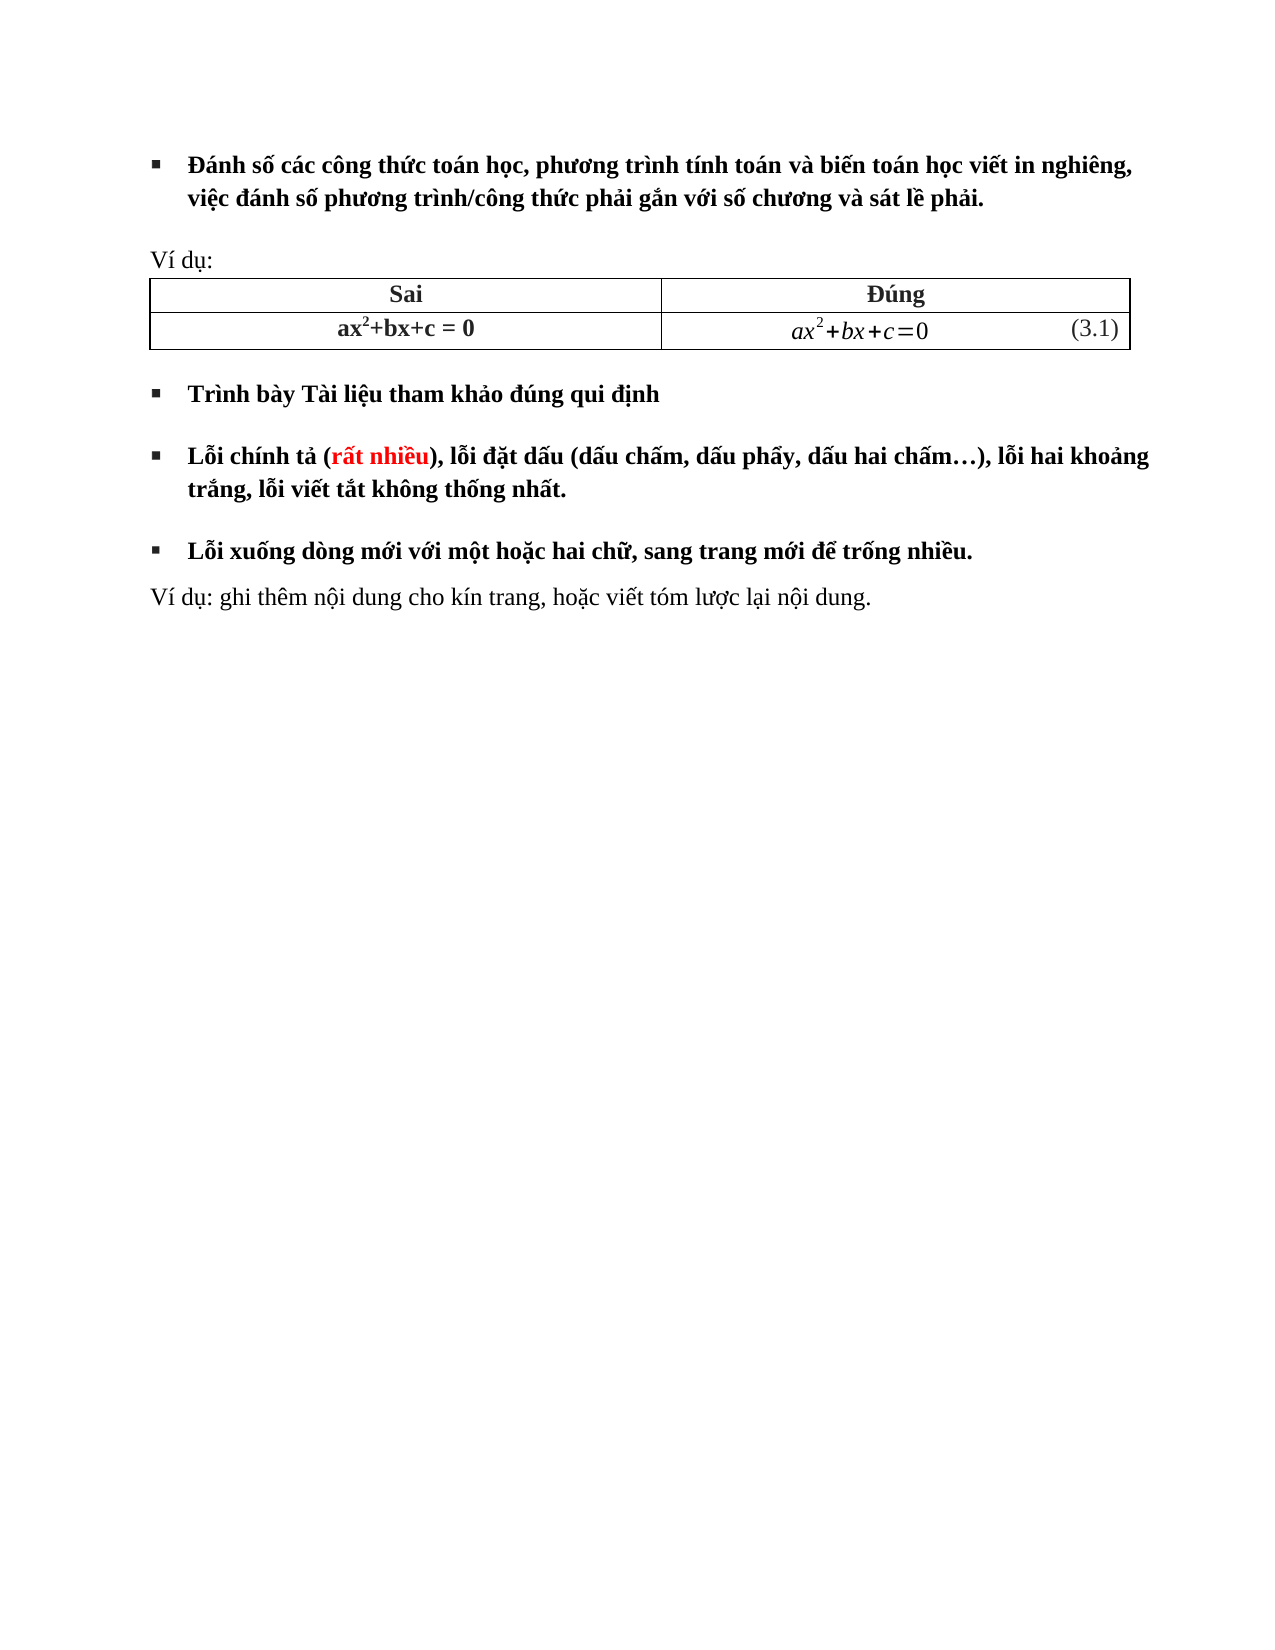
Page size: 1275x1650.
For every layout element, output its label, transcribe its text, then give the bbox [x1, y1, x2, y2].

table_cell ax2+bx+c = 0 [151, 313, 661, 349]
table_cell (3.1) [1059, 313, 1129, 349]
table_header Đúng [662, 279, 1129, 312]
list Lỗi chính tả (rất nhiều), lỗi đặt dấu (dấu chấm, dấu phẩy, dấu hai chấm…), lỗi hai khoảng trắng, lỗi viết tắt không thống nhất. [150, 441, 1153, 503]
table_header Sai [151, 279, 661, 312]
text Ví dụ: [150, 245, 1153, 274]
text Ví dụ: ghi thêm nội dung cho kín trang, hoặc viết tóm lược lại nội dung. [150, 582, 1153, 611]
table_cell [662, 313, 1059, 349]
list Đánh số các công thức toán học, phương trình tính toán và biến toán học viết in nghiêng, việc đánh số phương trình/công thức phải gắn với số chương và sát lề phải. [150, 150, 1153, 212]
list Trình bày Tài liệu tham khảo đúng qui định [150, 379, 1153, 408]
list Lỗi xuống dòng mới với một hoặc hai chữ, sang trang mới để trống nhiều. [150, 536, 1153, 565]
